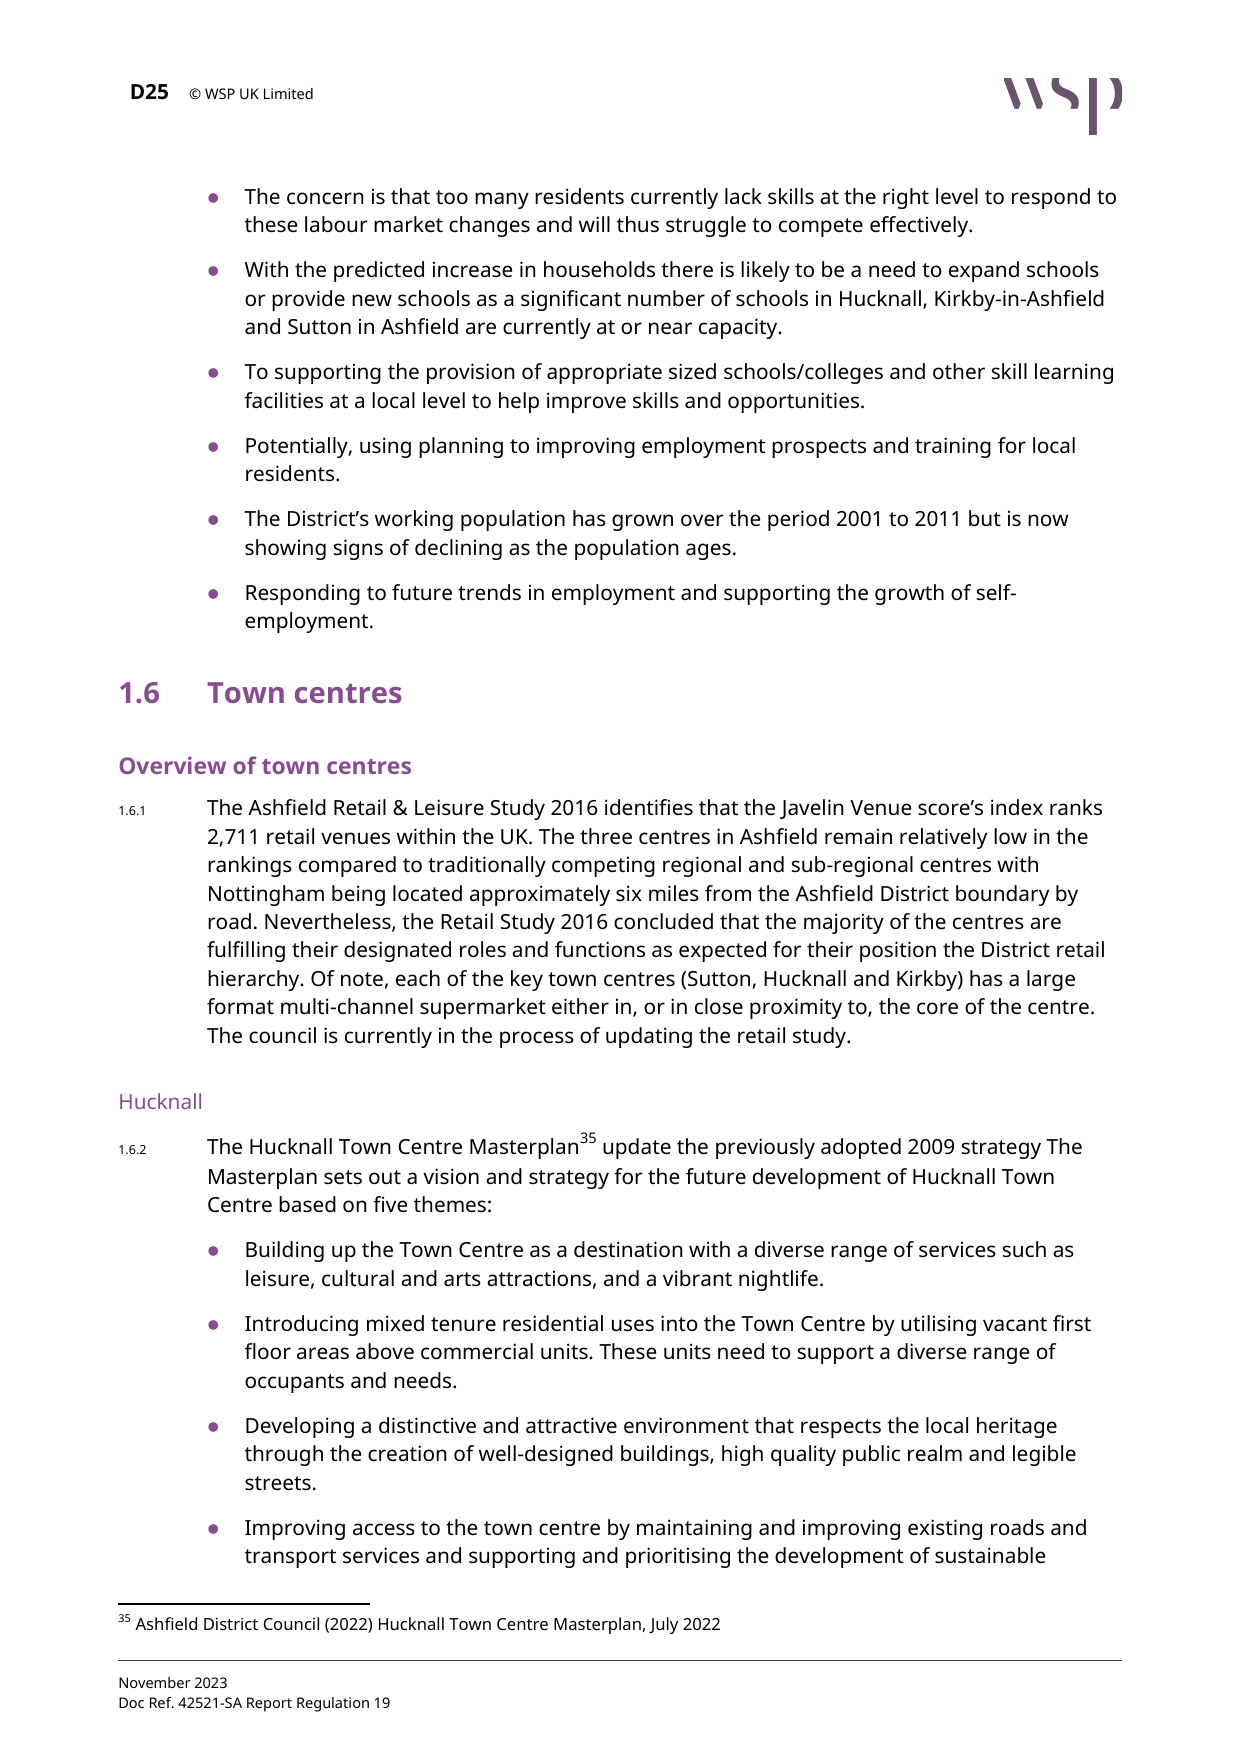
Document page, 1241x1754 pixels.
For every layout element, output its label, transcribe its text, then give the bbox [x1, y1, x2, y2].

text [207, 1513, 1122, 1570]
text Potentially, using planning to improving employment prospects and training for local residents. [207, 431, 1122, 488]
subtitle Overview of town centres [118, 750, 1122, 781]
text The Ashfield Retail & Leisure Study 2016 identifies that the Javelin Venue score’s index ranks 2,711 retail venues within the UK. The three centres in Ashfield remain relatively low in the rankings compared to traditionally competing regional and sub-regional centres with Nottingham being located approximately six miles from the Ashfield District boundary by road. Nevertheless, the Retail Study 2016 concluded that the majority of the centres are fulfilling their designated roles and functions as expected for their position the District retail hierarchy. Of note, each of the key town centres (Sutton, Hucknall and Kirkby) has a large format multi-channel supermarket either in, or in close proximity to, the core of the centre. The council is currently in the process of updating the retail study. [118, 793, 1122, 1049]
text The Hucknall Town Centre Masterplan update the previously adopted 2009 strategy The Masterplan sets out a vision and strategy for the future development of Hucknall Town Centre based on five themes: [118, 1128, 1122, 1219]
text Introducing mixed tenure residential uses into the Town Centre by utilising vacant first floor areas above commercial units. These units need to support a diverse range of occupants and needs. [207, 1309, 1122, 1394]
text The District’s working population has grown over the period 2001 to 2011 but is now showing signs of declining as the population ages. [207, 504, 1122, 561]
text Building up the Town Centre as a destination with a diverse range of services such as leisure, cultural and arts attractions, and a vibrant nightlife. [207, 1235, 1122, 1292]
subtitle Town centres [118, 672, 1122, 712]
subtitle Hucknall [118, 1087, 1122, 1115]
text The concern is that too many residents currently lack skills at the right level to respond to these labour market changes and will thus struggle to compete effectively. [207, 182, 1122, 239]
text Developing a distinctive and attractive environment that respects the local heritage through the creation of well-designed buildings, high quality public realm and legible streets. [207, 1411, 1122, 1496]
text Responding to future trends in employment and supporting the growth of self-employment. [207, 578, 1122, 635]
text With the predicted increase in households there is likely to be a need to expand schools or provide new schools as a significant number of schools in Hucknall, Kirkby-in-Ashfield and Sutton in Ashfield are currently at or near capacity. [207, 256, 1122, 341]
text To supporting the provision of appropriate sized schools/colleges and other skill learning facilities at a local level to help improve skills and opportunities. [207, 357, 1122, 414]
